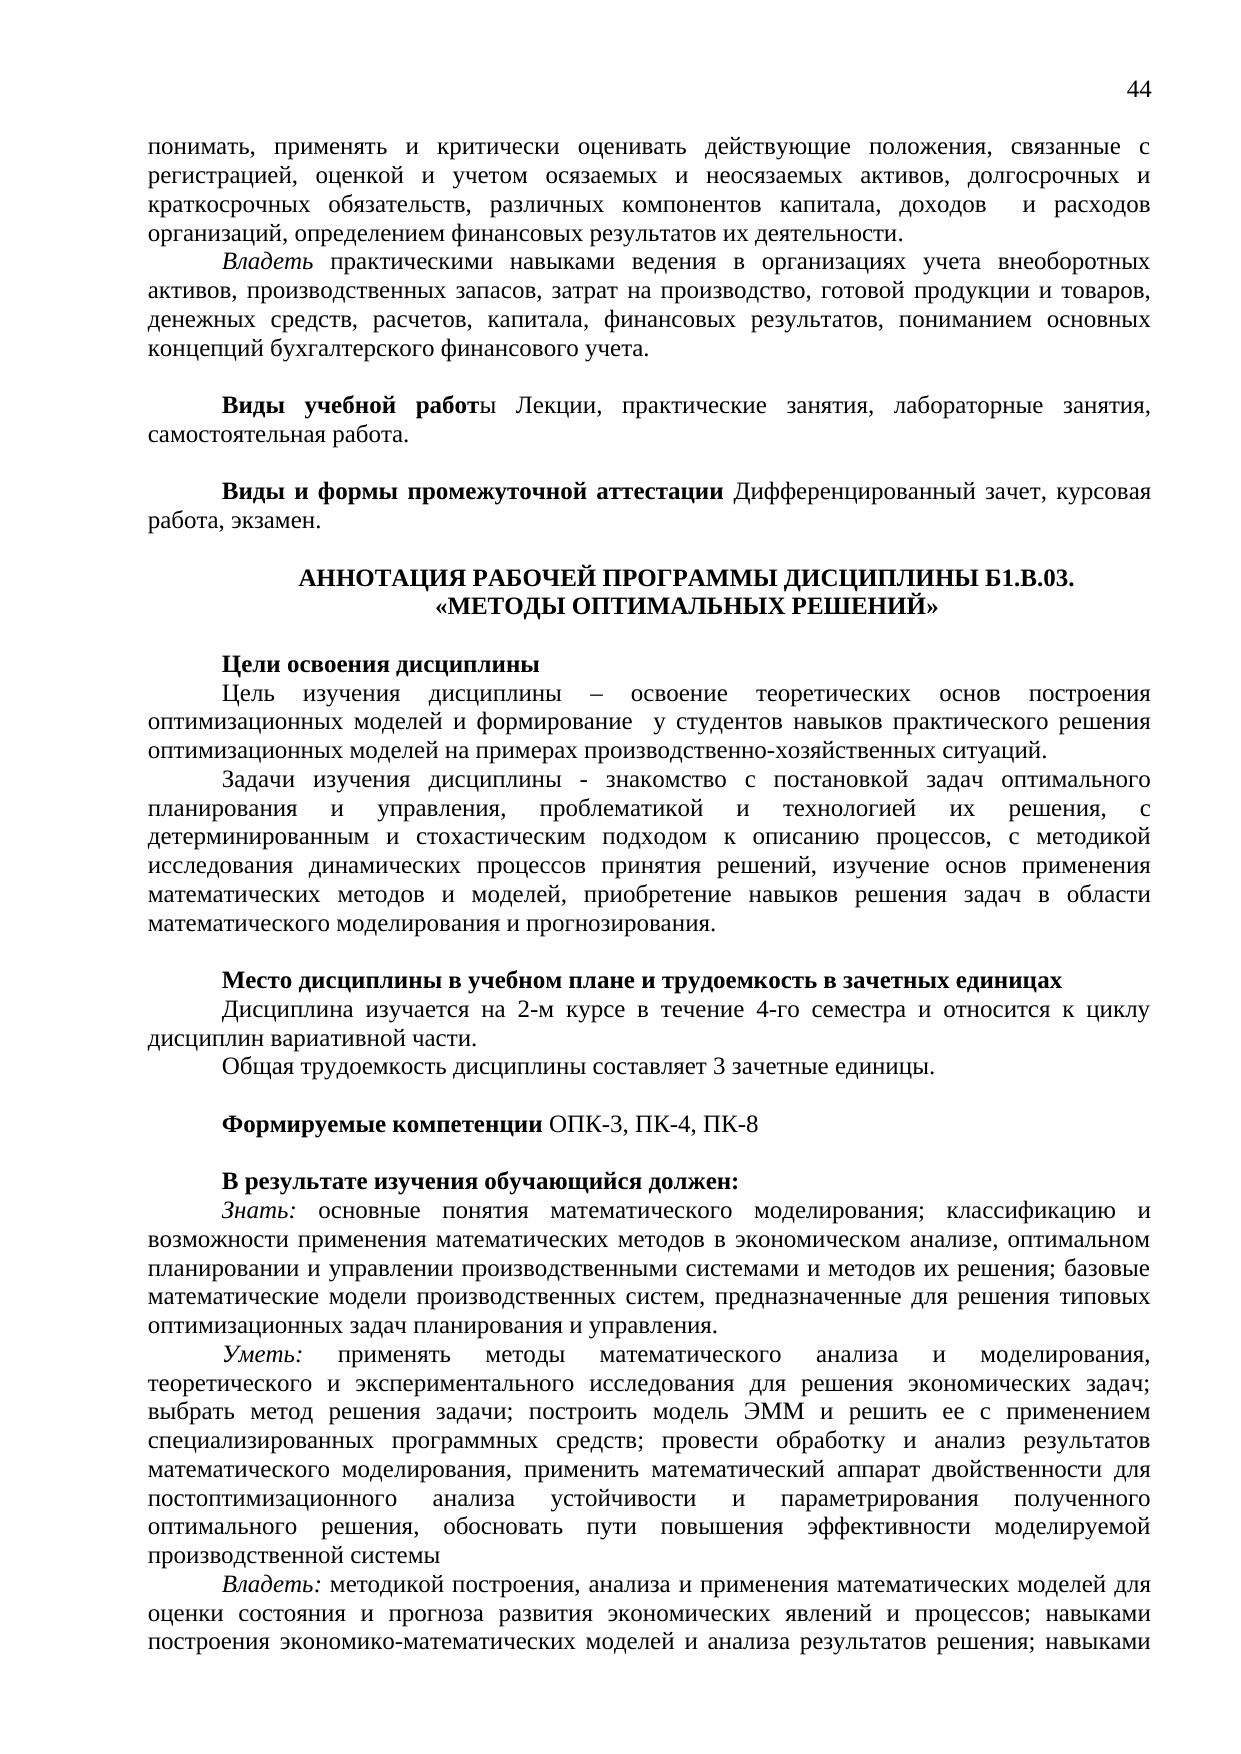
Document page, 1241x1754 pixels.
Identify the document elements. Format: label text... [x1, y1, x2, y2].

text Задачи изучения дисциплины - знакомство с постановкой задач оптимального планирования и управления, проблематикой и технологией их решения, с детерминированным и стохастическим подходом к описанию процессов, с методикой исследования динамических процессов принятия решений, изучение основ применения математических методов и моделей, приобретение навыков решения задач в области математического моделирования и прогнозирования. [148, 764, 1152, 936]
text Цели освоения дисциплины [148, 649, 1152, 678]
text Цель изучения дисциплины – освоение теоретических основ построения оптимизационных моделей и формирование у студентов навыков практического решения оптимизационных моделей на примерах производственно-хозяйственных ситуаций. [148, 678, 1152, 764]
text «МЕТОДЫ ОПТИМАЛЬНЫХ РЕШЕНИЙ» [148, 591, 1152, 620]
text Место дисциплины в учебном плане и трудоемкость в зачетных единицах [148, 965, 1152, 994]
text Уметь: применять методы математического анализа и моделирования, теоретического и экспериментального исследования для решения экономических задач; выбрать метод решения задачи; построить модель ЭММ и решить ее с применением специализированных программных средств; провести обработку и анализ результатов математического моделирования, применить математический аппарат двойственности для постоптимизационного анализа устойчивости и параметрирования полученного оптимального решения, обосновать пути повышения эффективности моделируемой производственной системы [148, 1339, 1152, 1569]
text Общая трудоемкость дисциплины составляет 3 зачетные единицы. [148, 1051, 1152, 1080]
text Формируемые компетенции ОПК-3, ПК-4, ПК-8 [148, 1109, 1152, 1138]
text Виды и формы промежуточной аттестации Дифференцированный зачет, курсовая работа, экзамен. [148, 476, 1152, 534]
text Дисциплина изучается на 2-м курсе в течение 4-го семестра и относится к циклу дисциплин вариативной части. [148, 994, 1152, 1051]
text В результате изучения обучающийся должен: [148, 1166, 1152, 1195]
text Владеть практическими навыками ведения в организациях учета внеоборотных активов, производственных запасов, затрат на производство, готовой продукции и товаров, денежных средств, расчетов, капитала, финансовых результатов, пониманием основных концепций бухгалтерского финансового учета. [148, 246, 1152, 361]
text АННОТАЦИЯ РАБОЧЕЙ ПРОГРАММЫ ДИСЦИПЛИНЫ Б1.В.03. [148, 563, 1152, 591]
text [148, 1569, 1152, 1655]
text Знать: основные понятия математического моделирования; классификацию и возможности применения математических методов в экономическом анализе, оптимальном планировании и управлении производственными системами и методов их решения; базовые математические модели производственных систем, предназначенные для решения типовых оптимизационных задач планирования и управления. [148, 1195, 1152, 1339]
text Виды учебной работы Лекции, практические занятия, лабораторные занятия, самостоятельная работа. [148, 390, 1152, 448]
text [148, 131, 1152, 246]
